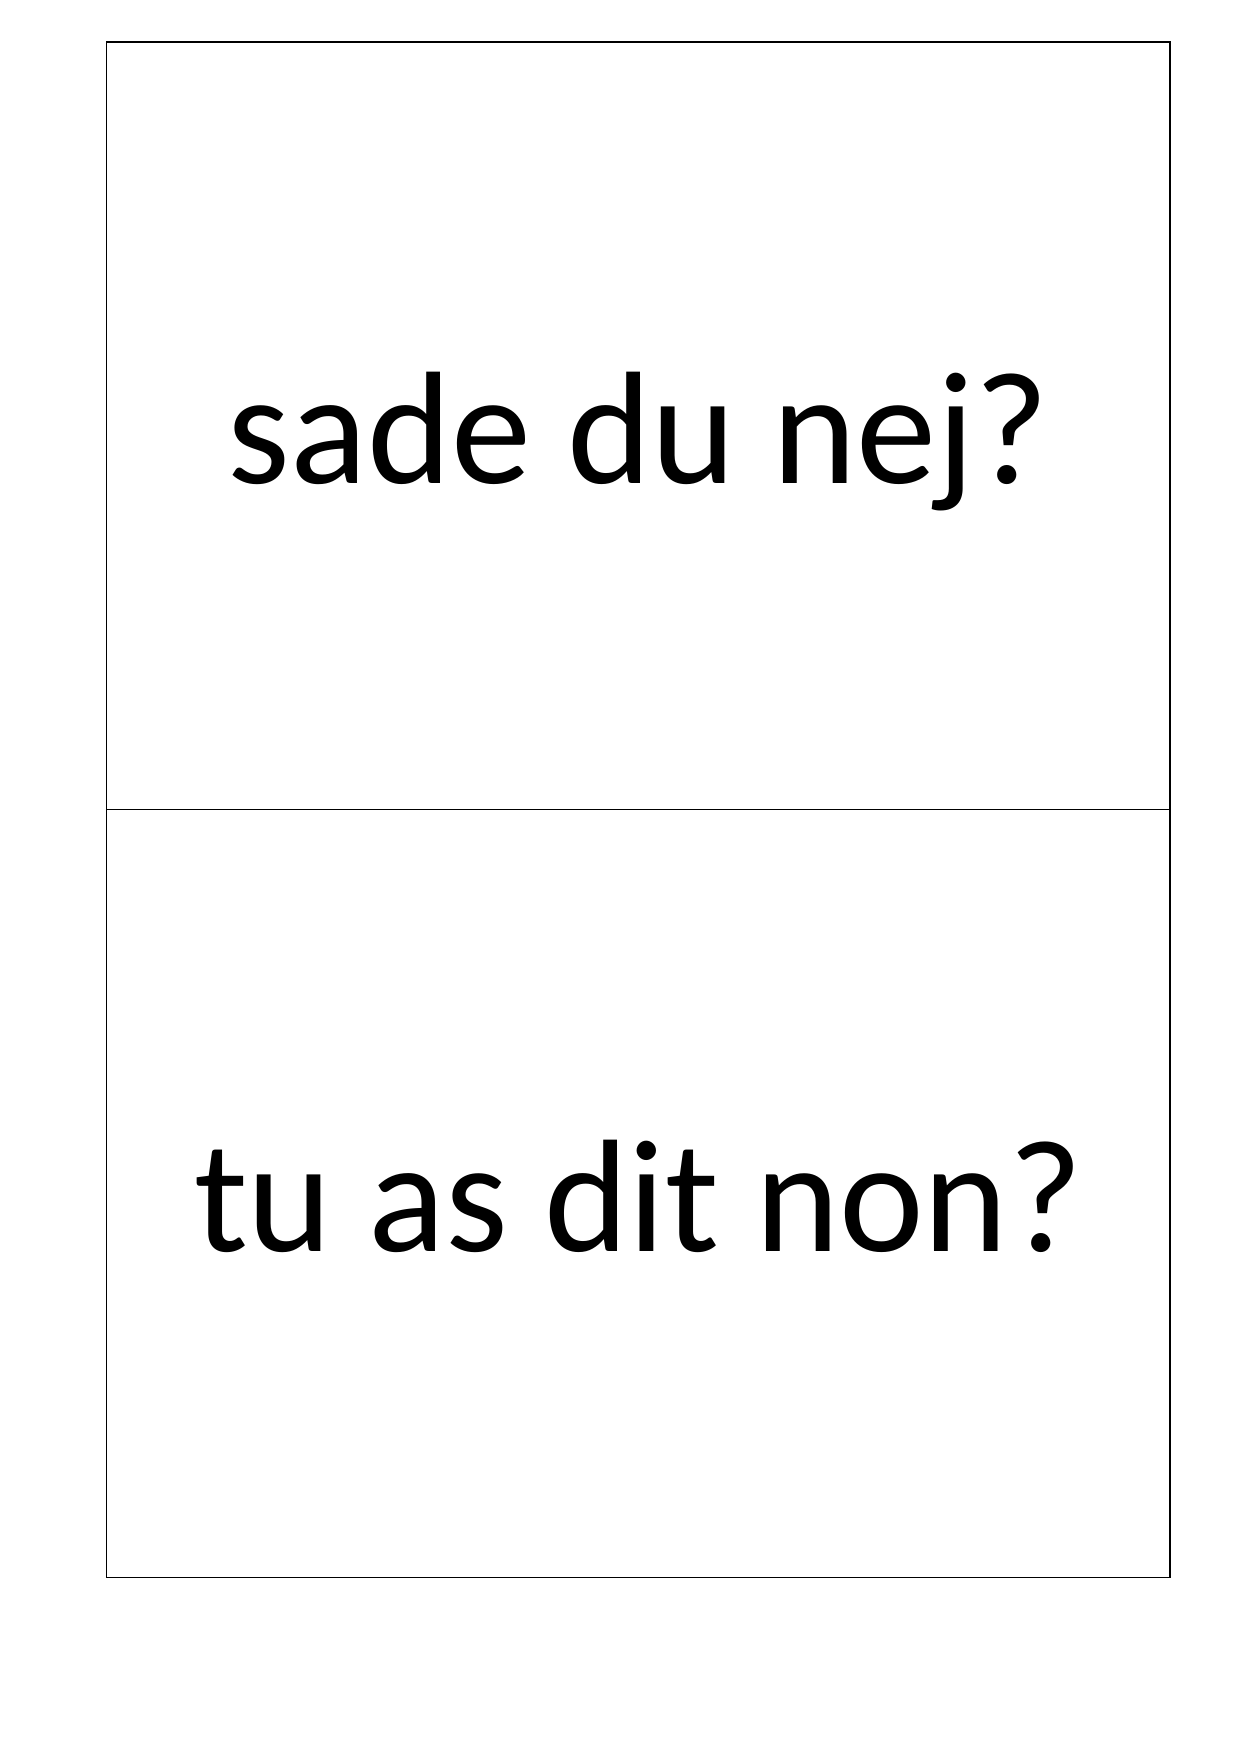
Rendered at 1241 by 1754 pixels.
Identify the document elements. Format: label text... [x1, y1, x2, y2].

table_cell tu as dit non? [107, 810, 1169, 1577]
table_cell sade du nej? [107, 43, 1169, 809]
